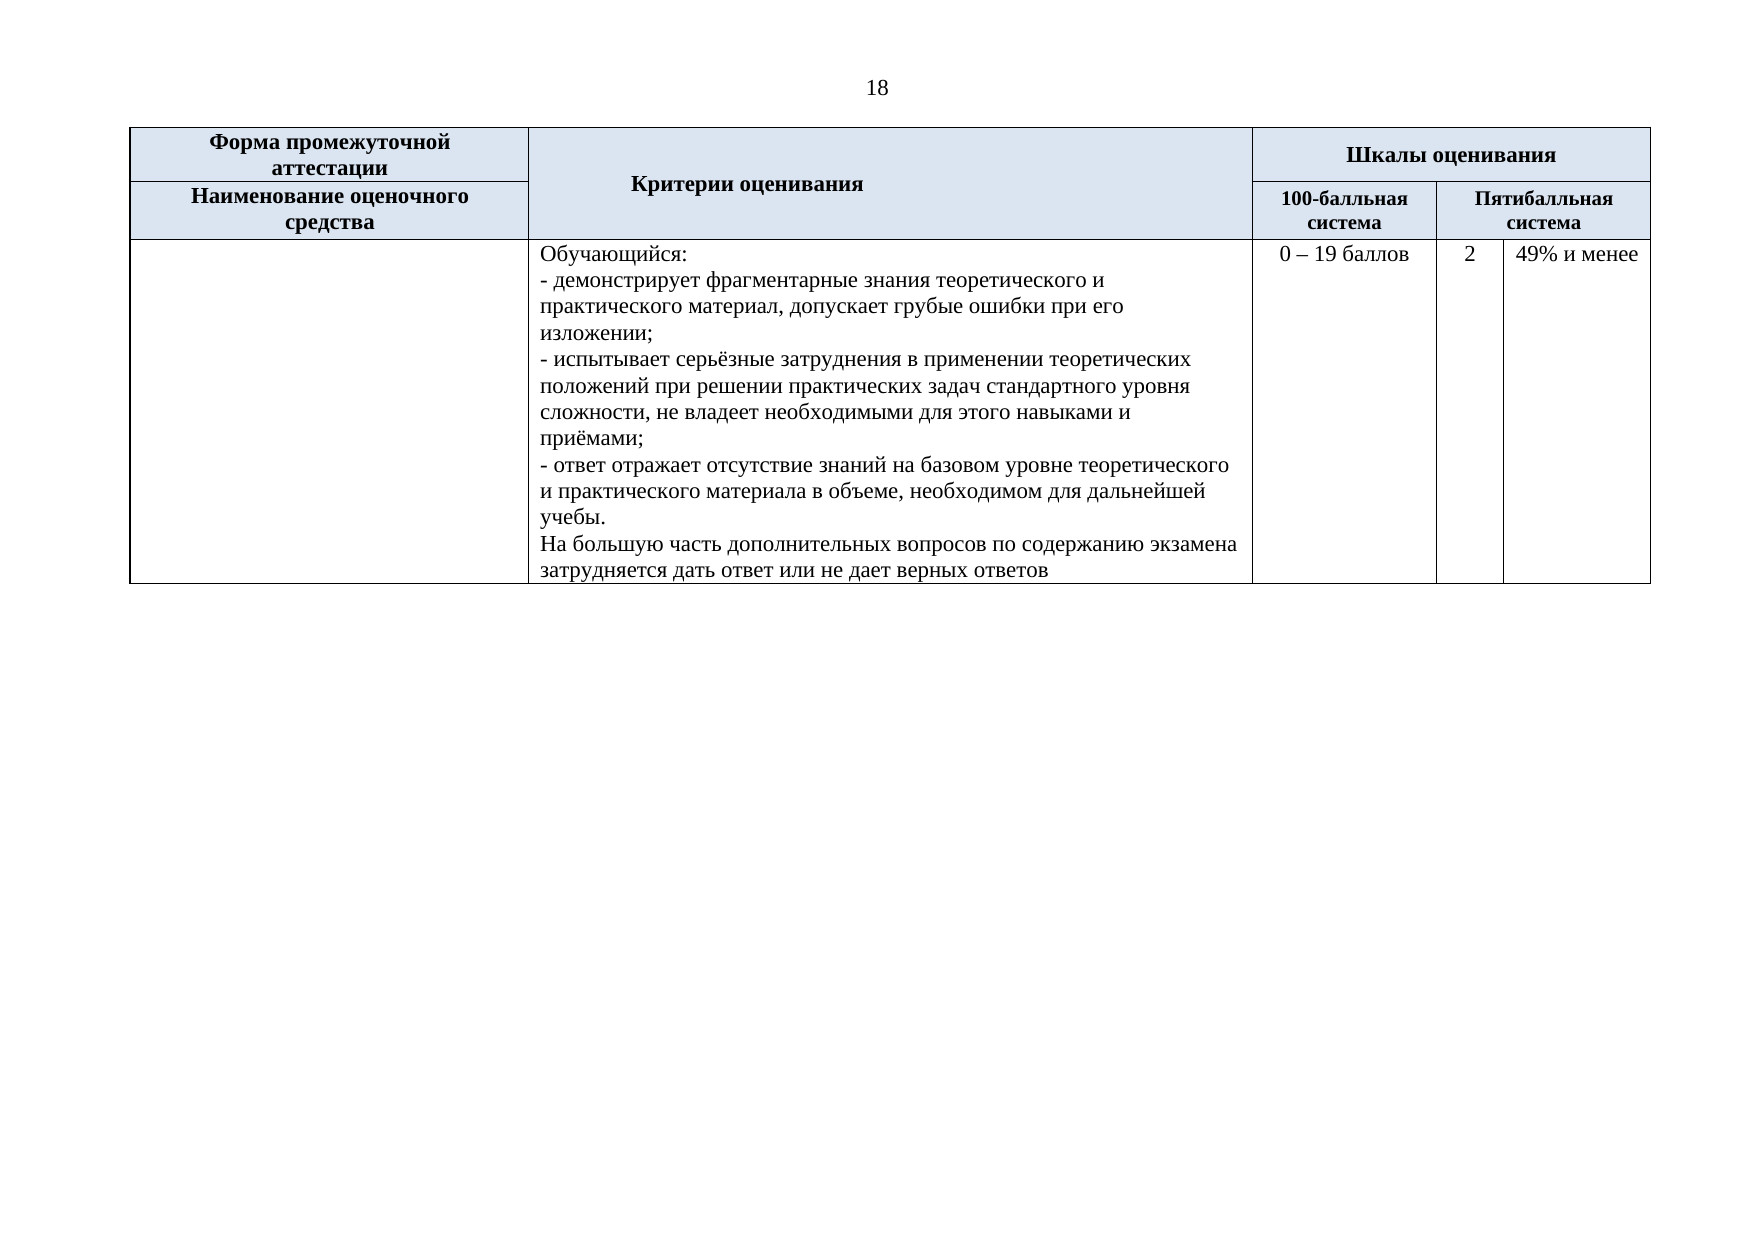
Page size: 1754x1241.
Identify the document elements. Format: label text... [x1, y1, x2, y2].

table_cell Наименование оценочного средства [131, 182, 528, 239]
table_header Критерии оценивания [529, 128, 1252, 239]
table_cell Пятибалльная система [1437, 182, 1650, 239]
table_header Шкалы оценивания [1253, 128, 1650, 181]
table_cell 0 – 19 баллов [1253, 240, 1436, 582]
table_cell 2 [1437, 240, 1503, 582]
table_cell Обучающийся: - демонстрирует фрагментарные знания теоретического и практического материал, допускает грубые ошибки при его изложении; - испытывает серьёзные затруднения в применении теоретических положений при решении практических задач стандартного уровня сложности, не владеет необходимыми для этого навыками и приёмами; - ответ отражает отсутствие знаний на базовом уровне теоретического и практического материала в объеме, необходимом для дальнейшей учебы. На большую часть дополнительных вопросов по содержанию экзамена затрудняется дать ответ или не дает верных ответов [529, 240, 1252, 582]
table_header Форма промежуточной аттестации [131, 128, 528, 181]
table_cell 49% и менее [1504, 240, 1650, 582]
table_cell 100-балльная система [1253, 182, 1436, 239]
